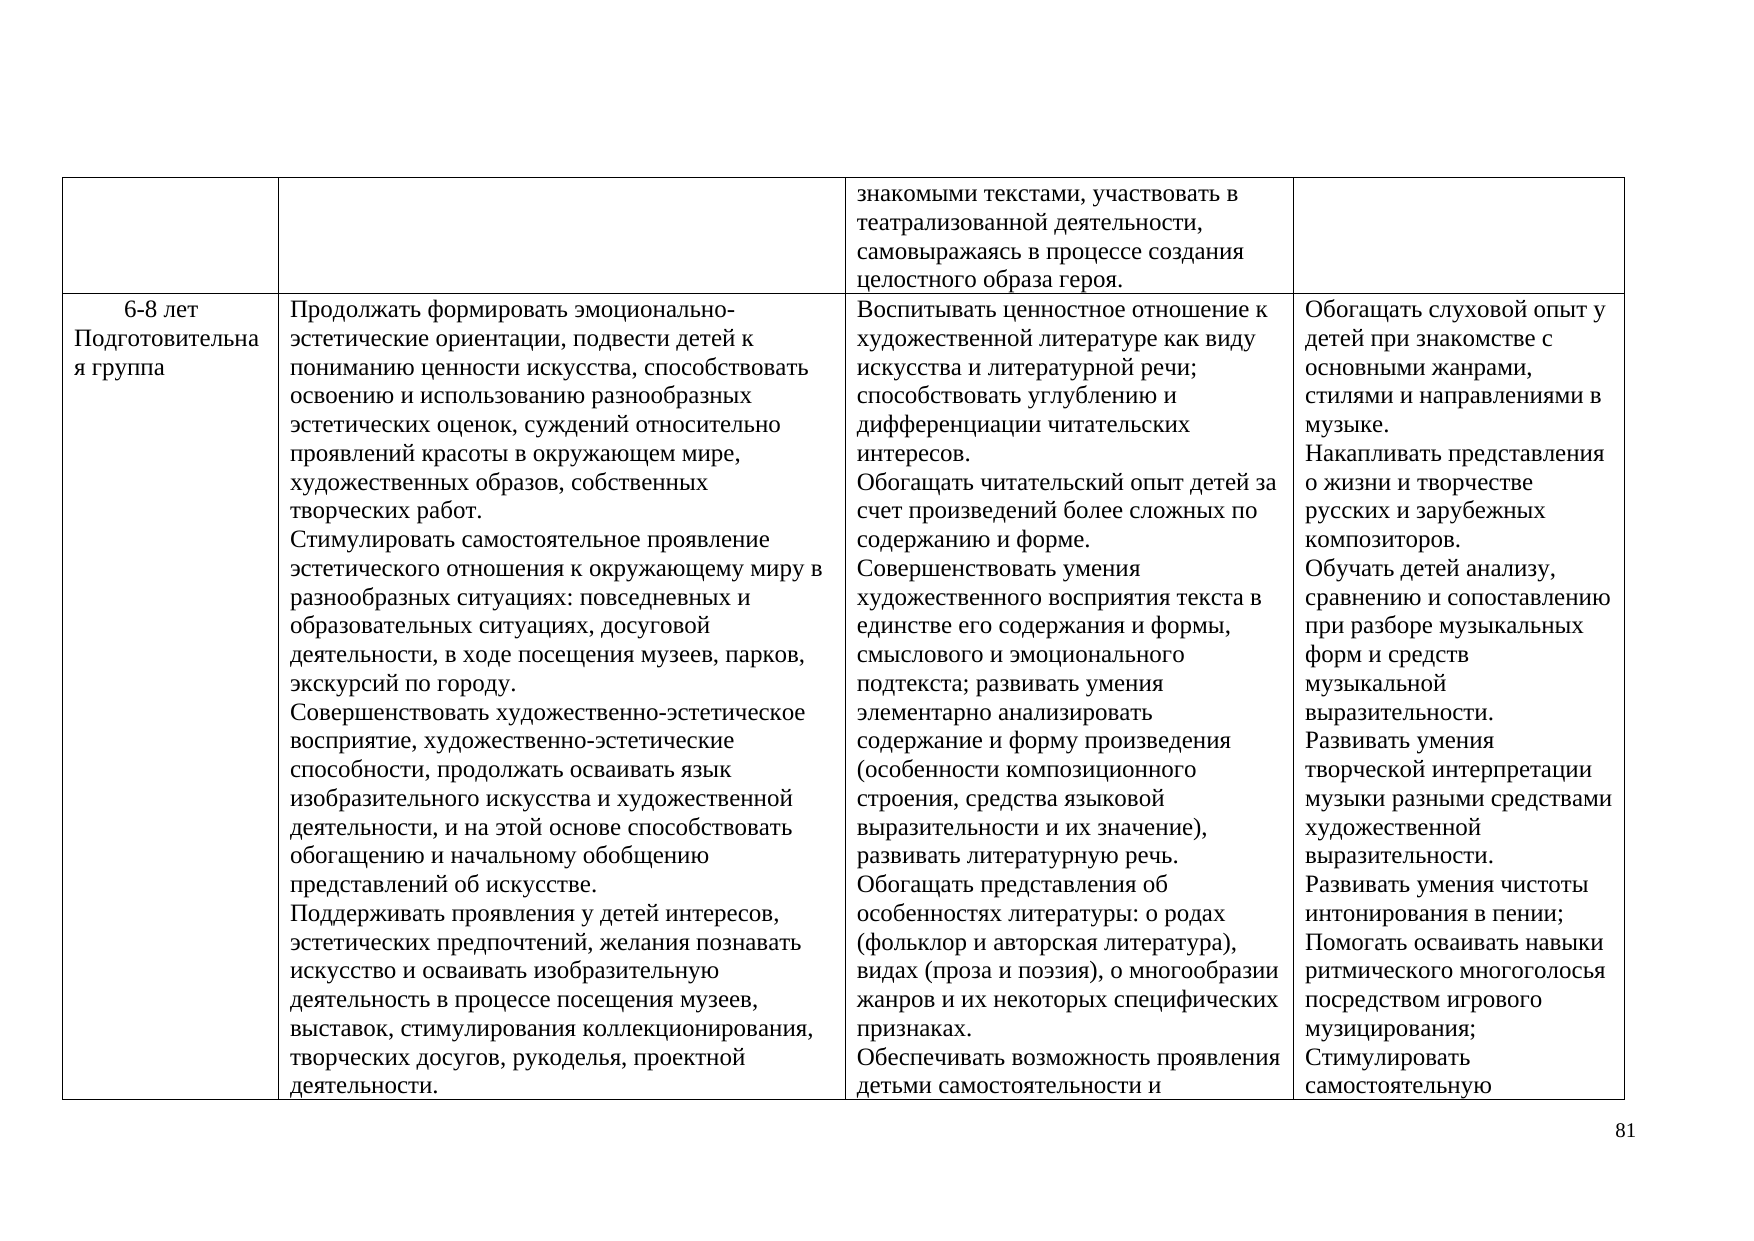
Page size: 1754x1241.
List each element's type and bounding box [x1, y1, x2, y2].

table_cell [279, 294, 845, 1099]
table_cell [1294, 178, 1624, 293]
table_cell [1294, 294, 1624, 1099]
table_cell [846, 294, 1293, 1099]
table_cell [63, 294, 278, 1099]
table_cell [63, 178, 278, 293]
table_cell [846, 178, 1293, 293]
table_cell [279, 178, 845, 293]
